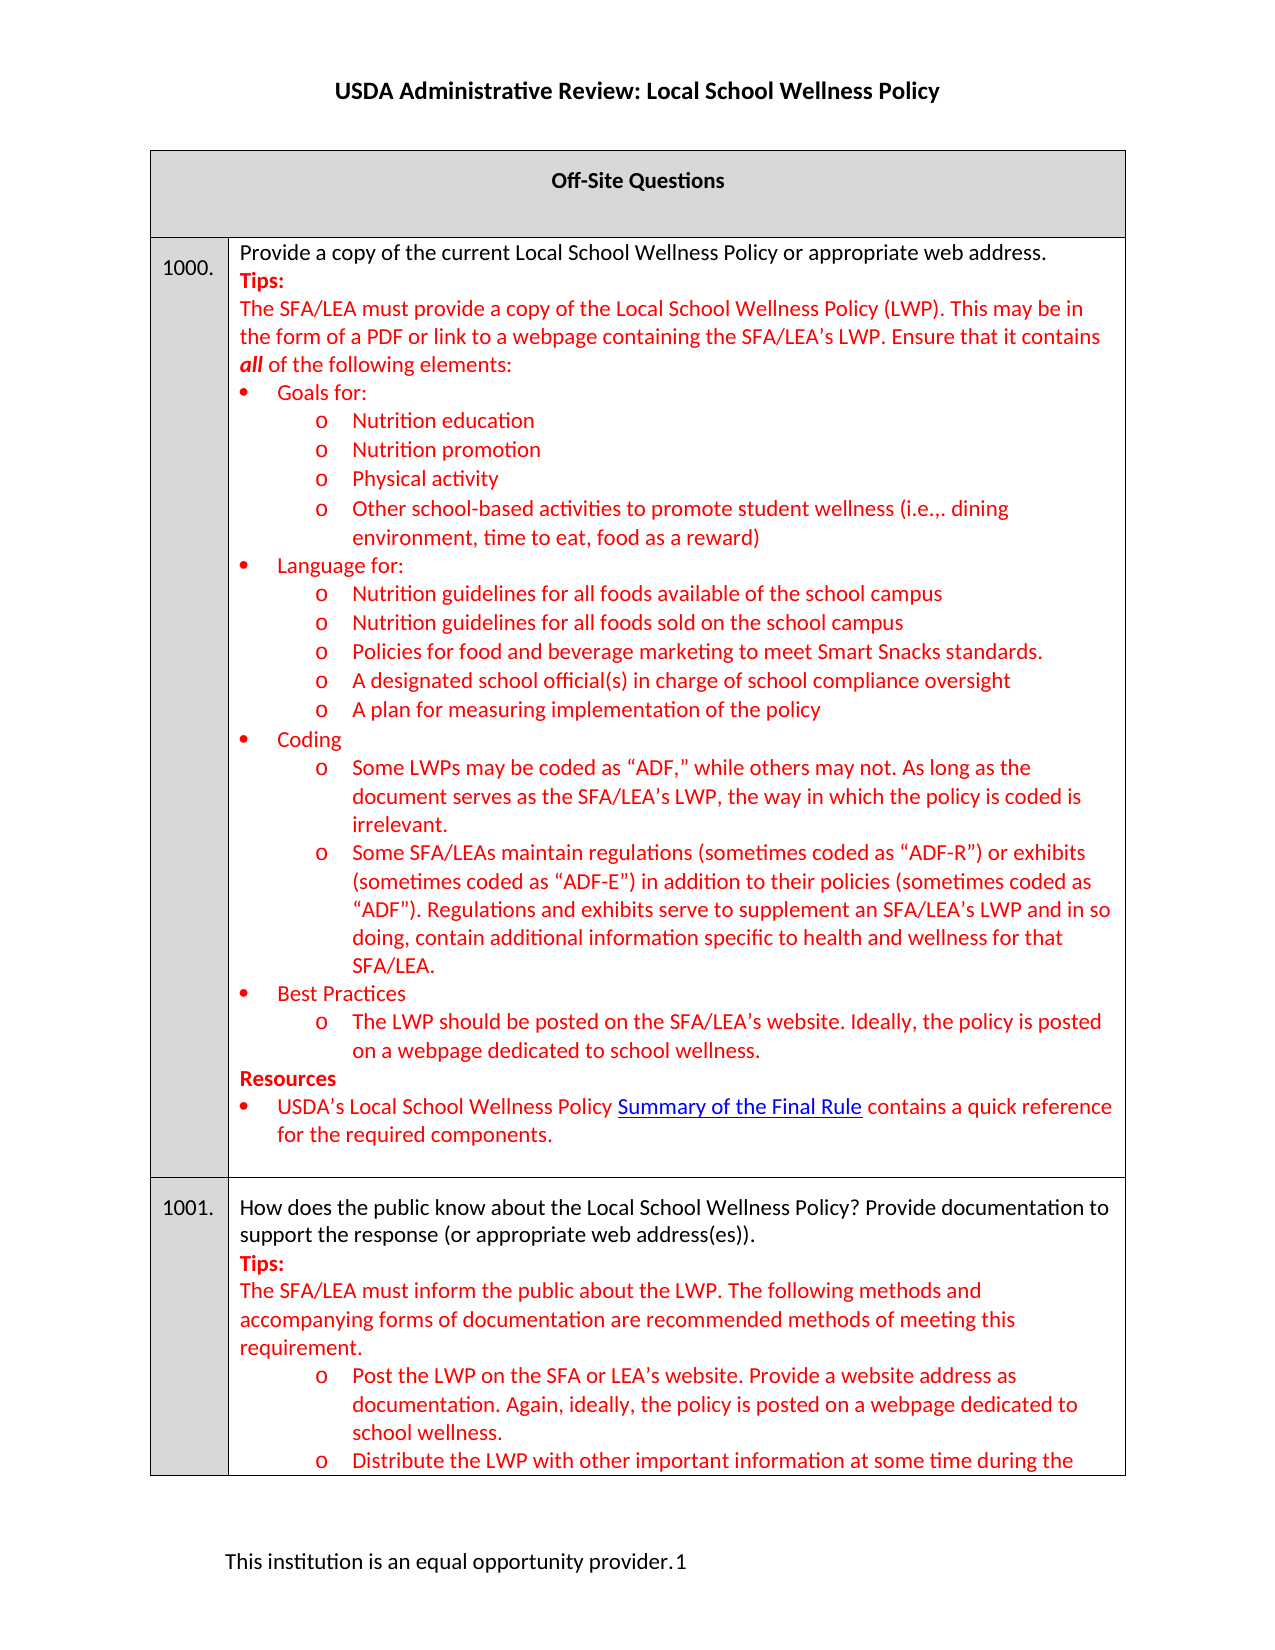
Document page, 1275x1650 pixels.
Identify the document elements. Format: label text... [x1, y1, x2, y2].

table_cell 1000. [151, 238, 228, 1177]
table_cell Provide a copy of the current Local School Wellness Policy or appropriate web address. Tips: The SFA/LEA must provide a copy of the Local School Wellness Policy (LWP). This may be in the form of a PDF or link to a webpage containing the SFA/LEA’s LWP. Ensure that it contains all of the following elements: Goals for: Nutrition education Nutrition promotion Physical activity Other school-based activities to promote student wellness (i.e.,. dining environment, time to eat, food as a reward) Language for: Nutrition guidelines for all foods available of the school campus Nutrition guidelines for all foods sold on the school campus Policies for food and beverage marketing to meet Smart Snacks standards. A designated school official(s) in charge of school compliance oversight A plan for measuring implementation of the policy Coding Some LWPs may be coded as “ADF,” while others may not. As long as the document serves as the SFA/LEA’s LWP, the way in which the policy is coded is irrelevant. Some SFA/LEAs maintain regulations (sometimes coded as “ADF-R”) or exhibits (sometimes coded as “ADF-E”) in addition to their policies (sometimes coded as “ADF”). Regulations and exhibits serve to supplement an SFA/LEA’s LWP and in so doing, contain additional information specific to health and wellness for that SFA/LEA. Best Practices The LWP should be posted on the SFA/LEA’s website. Ideally, the policy is posted on a webpage dedicated to school wellness. Resources USDA’s Local School Wellness Policy Summary of the Final Rule contains a quick reference for the required components. [229, 238, 1125, 1177]
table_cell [229, 1178, 1125, 1475]
table_header Off-Site Questions [151, 151, 1125, 237]
table_cell 1001. [151, 1178, 228, 1475]
